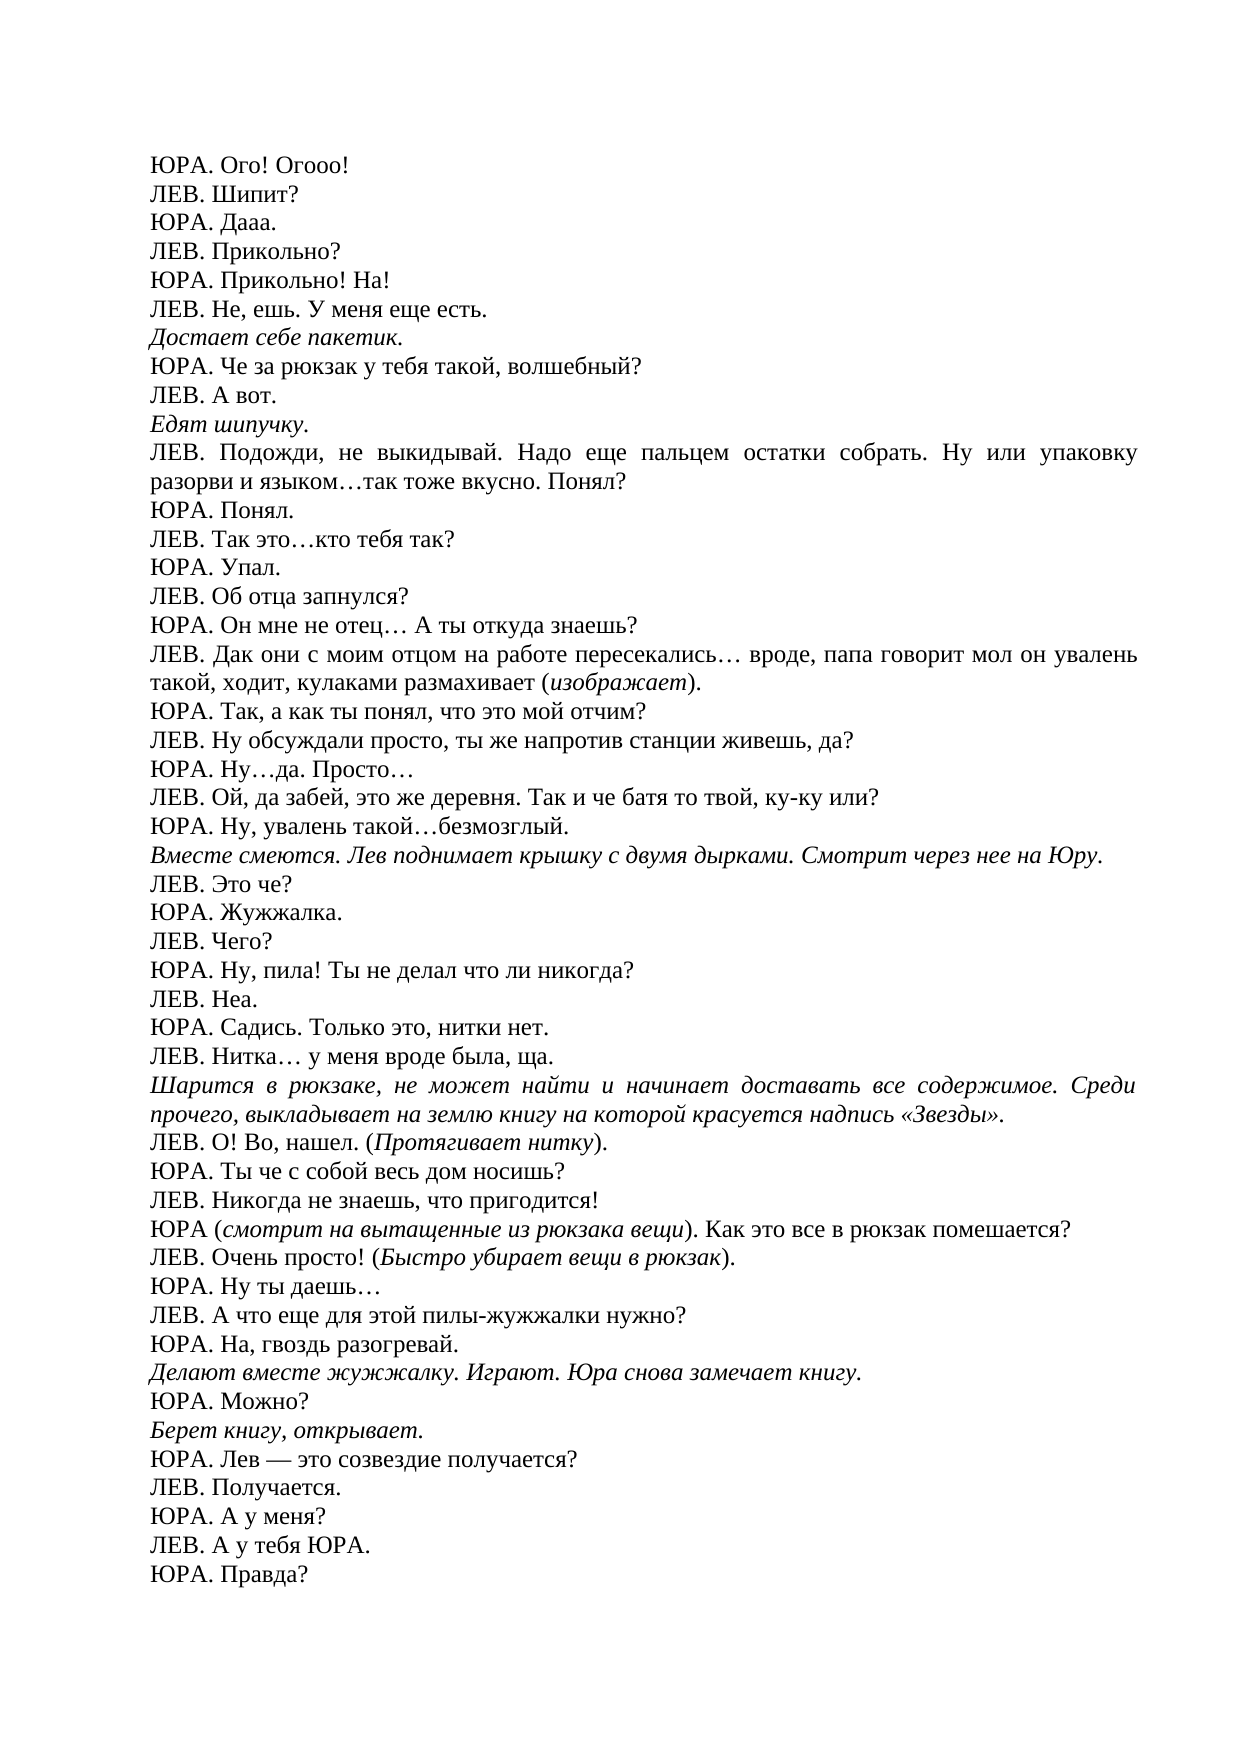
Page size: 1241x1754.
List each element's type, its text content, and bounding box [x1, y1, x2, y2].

text ЮРА. Лев — это созвездие получается? [150, 1444, 1139, 1472]
text ЮРА. Ты че с собой весь дом носишь? [150, 1156, 1139, 1185]
text ЛЕВ. Неа. [150, 984, 1139, 1012]
text ЮРА. На, гвоздь разогревай. [150, 1329, 1139, 1357]
text ЮРА. Ну…да. Просто… [150, 754, 1139, 782]
text ЛЕВ. Подожди, не выкидывай. Надо еще пальцем остатки собрать. Ну или упаковку разорви и языком…так тоже вкусно. Понял? [150, 437, 1139, 495]
text ЛЕВ. Не, ешь. У меня еще есть. [150, 294, 1139, 322]
text ЛЕВ. Чего? [150, 926, 1139, 955]
text ЛЕВ. А что еще для этой пилы-жужжалки нужно? [150, 1300, 1139, 1329]
text ЛЕВ. Прикольно? [150, 236, 1139, 265]
text Делают вместе жужжалку. Играют. Юра снова замечает книгу. [150, 1357, 1139, 1386]
text ЮРА. Жужжалка. [150, 897, 1139, 926]
text ЮРА. Садись. Только это, нитки нет. [150, 1012, 1139, 1041]
text ЮРА (смотрит на вытащенные из рюкзака вещи). Как это все в рюкзак помешается? [150, 1214, 1139, 1242]
text ЮРА. Ну, увалень такой…безмозглый. [150, 811, 1139, 840]
text ЛЕВ. Ну обсуждали просто, ты же напротив станции живешь, да? [150, 725, 1139, 754]
text ЮРА. Правда? [150, 1559, 1139, 1587]
text ЮРА. Можно? [150, 1386, 1139, 1415]
text ЛЕВ. А вот. [150, 380, 1139, 409]
text Вместе смеются. Лев поднимает крышку с двумя дырками. Смотрит через нее на Юру. [150, 840, 1139, 869]
text ЛЕВ. Так это…кто тебя так? [150, 524, 1139, 552]
text ЮРА. Че за рюкзак у тебя такой, волшебный? [150, 351, 1139, 380]
text ЮРА. Так, а как ты понял, что это мой отчим? [150, 696, 1139, 725]
text ЮРА. Ого! Огооо! [150, 150, 1139, 179]
text ЛЕВ. Нитка… у меня вроде была, ща. [150, 1041, 1139, 1070]
text ЮРА. Понял. [150, 495, 1139, 524]
text ЛЕВ. Об отца запнулся? [150, 581, 1139, 610]
text Шарится в рюкзаке, не может найти и начинает доставать все содержимое. Среди прочего, выкладывает на землю книгу на которой красуется надпись «Звезды». [150, 1070, 1139, 1127]
text Достает себе пакетик. [150, 322, 1139, 351]
text ЛЕВ. Очень просто! (Быстро убирает вещи в рюкзак). [150, 1242, 1139, 1271]
text ЛЕВ. Это че? [150, 869, 1139, 897]
text Берет книгу, открывает. [150, 1415, 1139, 1444]
text ЮРА. Прикольно! На! [150, 265, 1139, 294]
text ЮРА. Ну, пила! Ты не делал что ли никогда? [150, 955, 1139, 984]
text Едят шипучку. [150, 409, 1139, 437]
text ЮРА. Упал. [150, 552, 1139, 581]
text ЛЕВ. Ой, да забей, это же деревня. Так и че батя то твой, ку-ку или? [150, 782, 1139, 811]
text ЛЕВ. Шипит? [150, 179, 1139, 207]
text ЮРА. Ну ты даешь… [150, 1271, 1139, 1300]
text ЮРА. Дааа. [150, 207, 1139, 236]
text ЛЕВ. А у тебя ЮРА. [150, 1530, 1139, 1559]
text ЛЕВ. О! Во, нашел. (Протягивает нитку). [150, 1127, 1139, 1156]
text ЮРА. А у меня? [150, 1501, 1139, 1530]
text ЮРА. Он мне не отец… А ты откуда знаешь? [150, 610, 1139, 639]
text ЛЕВ. Получается. [150, 1472, 1139, 1501]
text ЛЕВ. Дак они с моим отцом на работе пересекались… вроде, папа говорит мол он увалень такой, ходит, кулаками размахивает (изображает). [150, 639, 1139, 696]
text ЛЕВ. Никогда не знаешь, что пригодится! [150, 1185, 1139, 1214]
